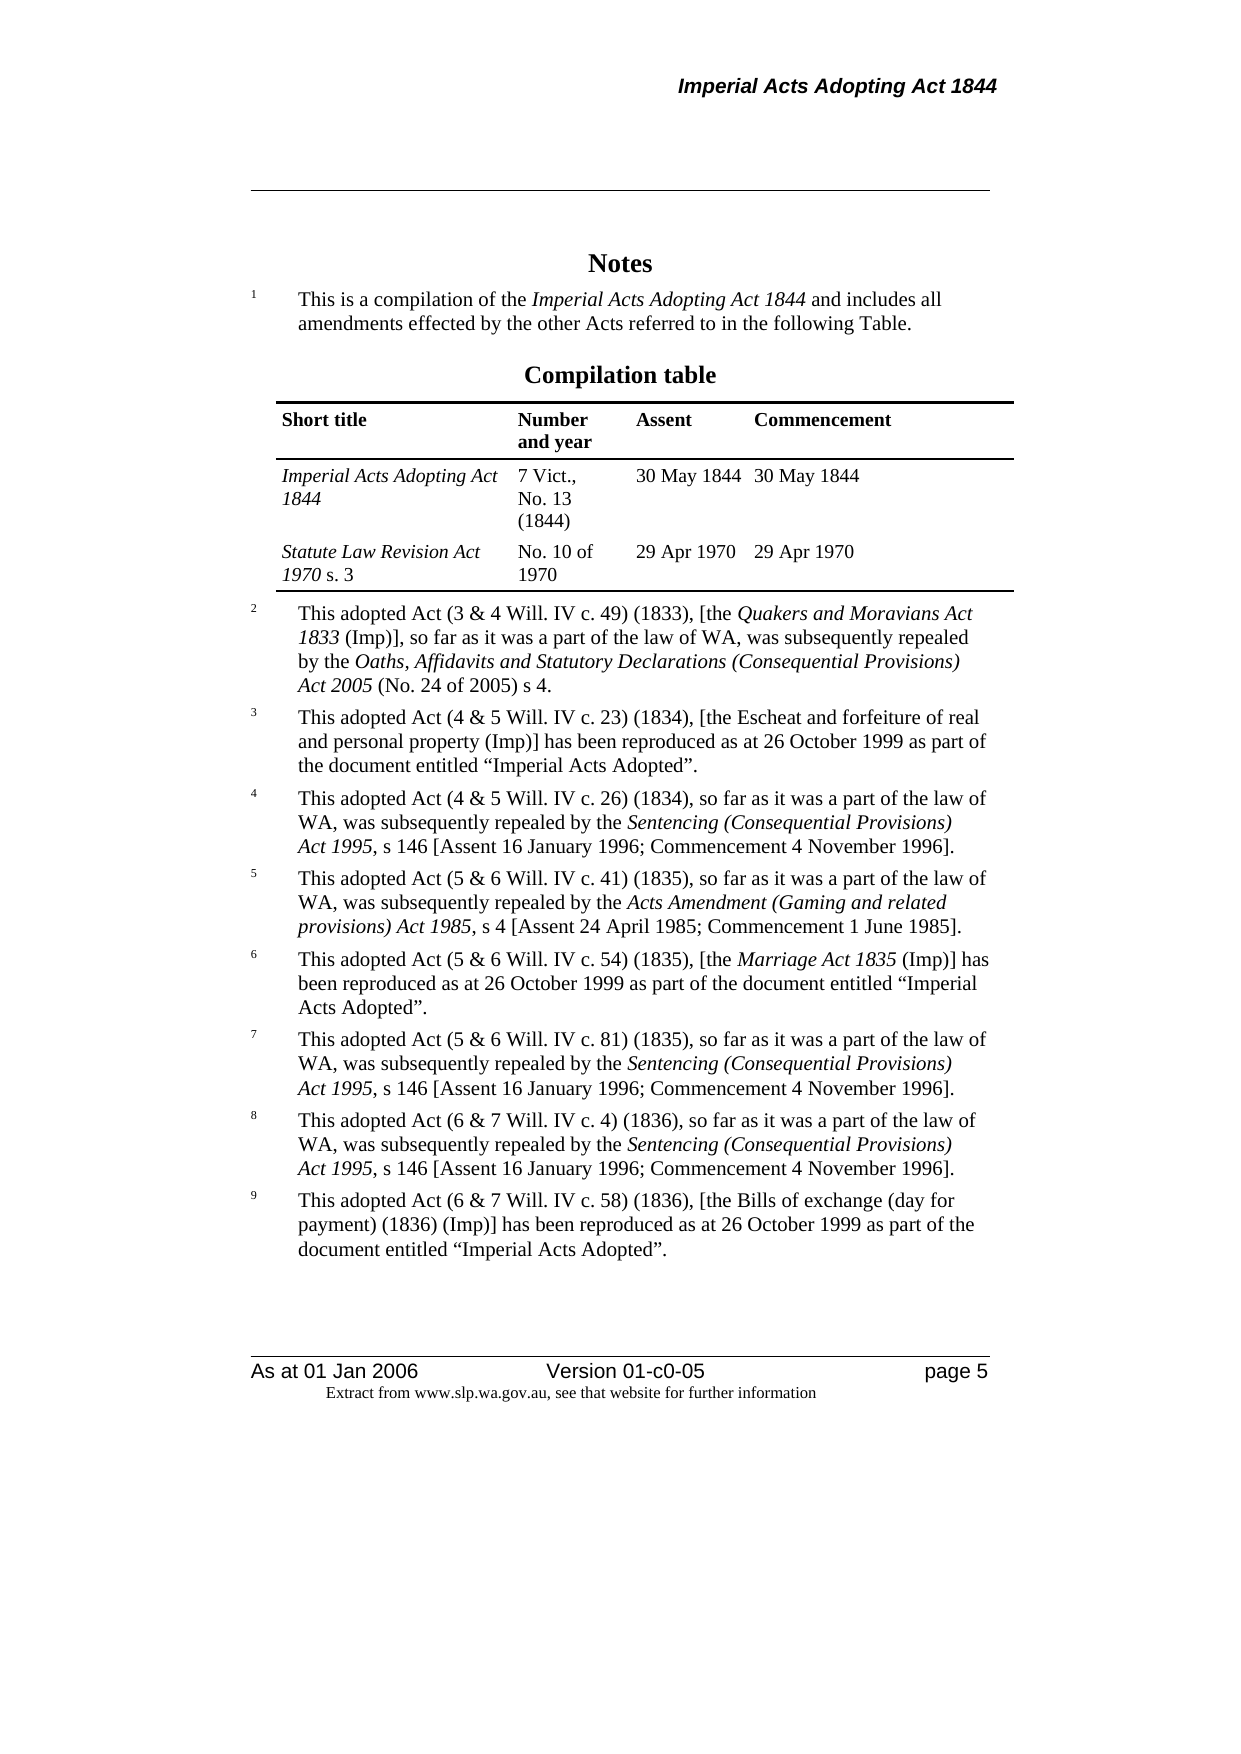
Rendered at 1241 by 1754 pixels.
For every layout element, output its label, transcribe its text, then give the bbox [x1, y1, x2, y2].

subtitle Notes [251, 247, 990, 279]
text 8 This adopted Act (6 & 7 Will. IV c. 4) (1836), so far as it was a part of the law of WA, was subsequently repealed by the Sentencing (Consequential Provisions) Act 1995, s 146 [Assent 16 January 1996; Commencement 4 November 1996]. [251, 1108, 990, 1180]
subtitle Compilation table [251, 360, 990, 389]
table_cell 30 May 1844 [630, 460, 748, 536]
text 3 This adopted Act (4 & 5 Will. IV c. 23) (1834), [the Escheat and forfeiture of real and personal property (Imp)] has been reproduced as at 26 October 1999 as part of the document entitled “Imperial Acts Adopted”. [251, 705, 990, 777]
table_header Short title [276, 404, 512, 457]
table_cell No. 10 of 1970 [512, 536, 630, 590]
table_cell Imperial Acts Adopting Act 1844 [276, 460, 512, 536]
table_cell 7 Vict., No. 13 (1844) [512, 460, 630, 536]
text 1 This is a compilation of the Imperial Acts Adopting Act 1844 and includes all amendments effected by the other Acts referred to in the following Table. [251, 287, 990, 335]
text 5 This adopted Act (5 & 6 Will. IV c. 41) (1835), so far as it was a part of the law of WA, was subsequently repealed by the Acts Amendment (Gaming and related provisions) Act 1985, s 4 [Assent 24 April 1985; Commencement 1 June 1985]. [251, 866, 990, 938]
text 6 This adopted Act (5 & 6 Will. IV c. 54) (1835), [the Marriage Act 1835 (Imp)] has been reproduced as at 26 October 1999 as part of the document entitled “Imperial Acts Adopted”. [251, 947, 990, 1019]
table_cell 29 Apr 1970 [630, 536, 748, 590]
text 7 This adopted Act (5 & 6 Will. IV c. 81) (1835), so far as it was a part of the law of WA, was subsequently repealed by the Sentencing (Consequential Provisions) Act 1995, s 146 [Assent 16 January 1996; Commencement 4 November 1996]. [251, 1027, 990, 1099]
table_cell 29 Apr 1970 [748, 536, 1014, 590]
text 9 This adopted Act (6 & 7 Will. IV c. 58) (1836), [the Bills of exchange (day for payment) (1836) (Imp)] has been reproduced as at 26 October 1999 as part of the document entitled “Imperial Acts Adopted”. [251, 1188, 990, 1261]
table_cell 30 May 1844 [748, 460, 1014, 536]
text 4 This adopted Act (4 & 5 Will. IV c. 26) (1834), so far as it was a part of the law of WA, was subsequently repealed by the Sentencing (Consequential Provisions) Act 1995, s 146 [Assent 16 January 1996; Commencement 4 November 1996]. [251, 786, 990, 858]
text 2 This adopted Act (3 & 4 Will. IV c. 49) (1833), [the Quakers and Moravians Act 1833 (Imp)], so far as it was a part of the law of WA, was subsequently repealed by the Oaths, Affidavits and Statutory Declarations (Consequential Provisions) Act 2005 (No. 24 of 2005) s 4. [251, 601, 990, 697]
table_cell Statute Law Revision Act 1970 s. 3 [276, 536, 512, 590]
table_header Commencement [748, 404, 1014, 457]
table_header Number and year [512, 404, 630, 457]
table_header Assent [630, 404, 748, 457]
